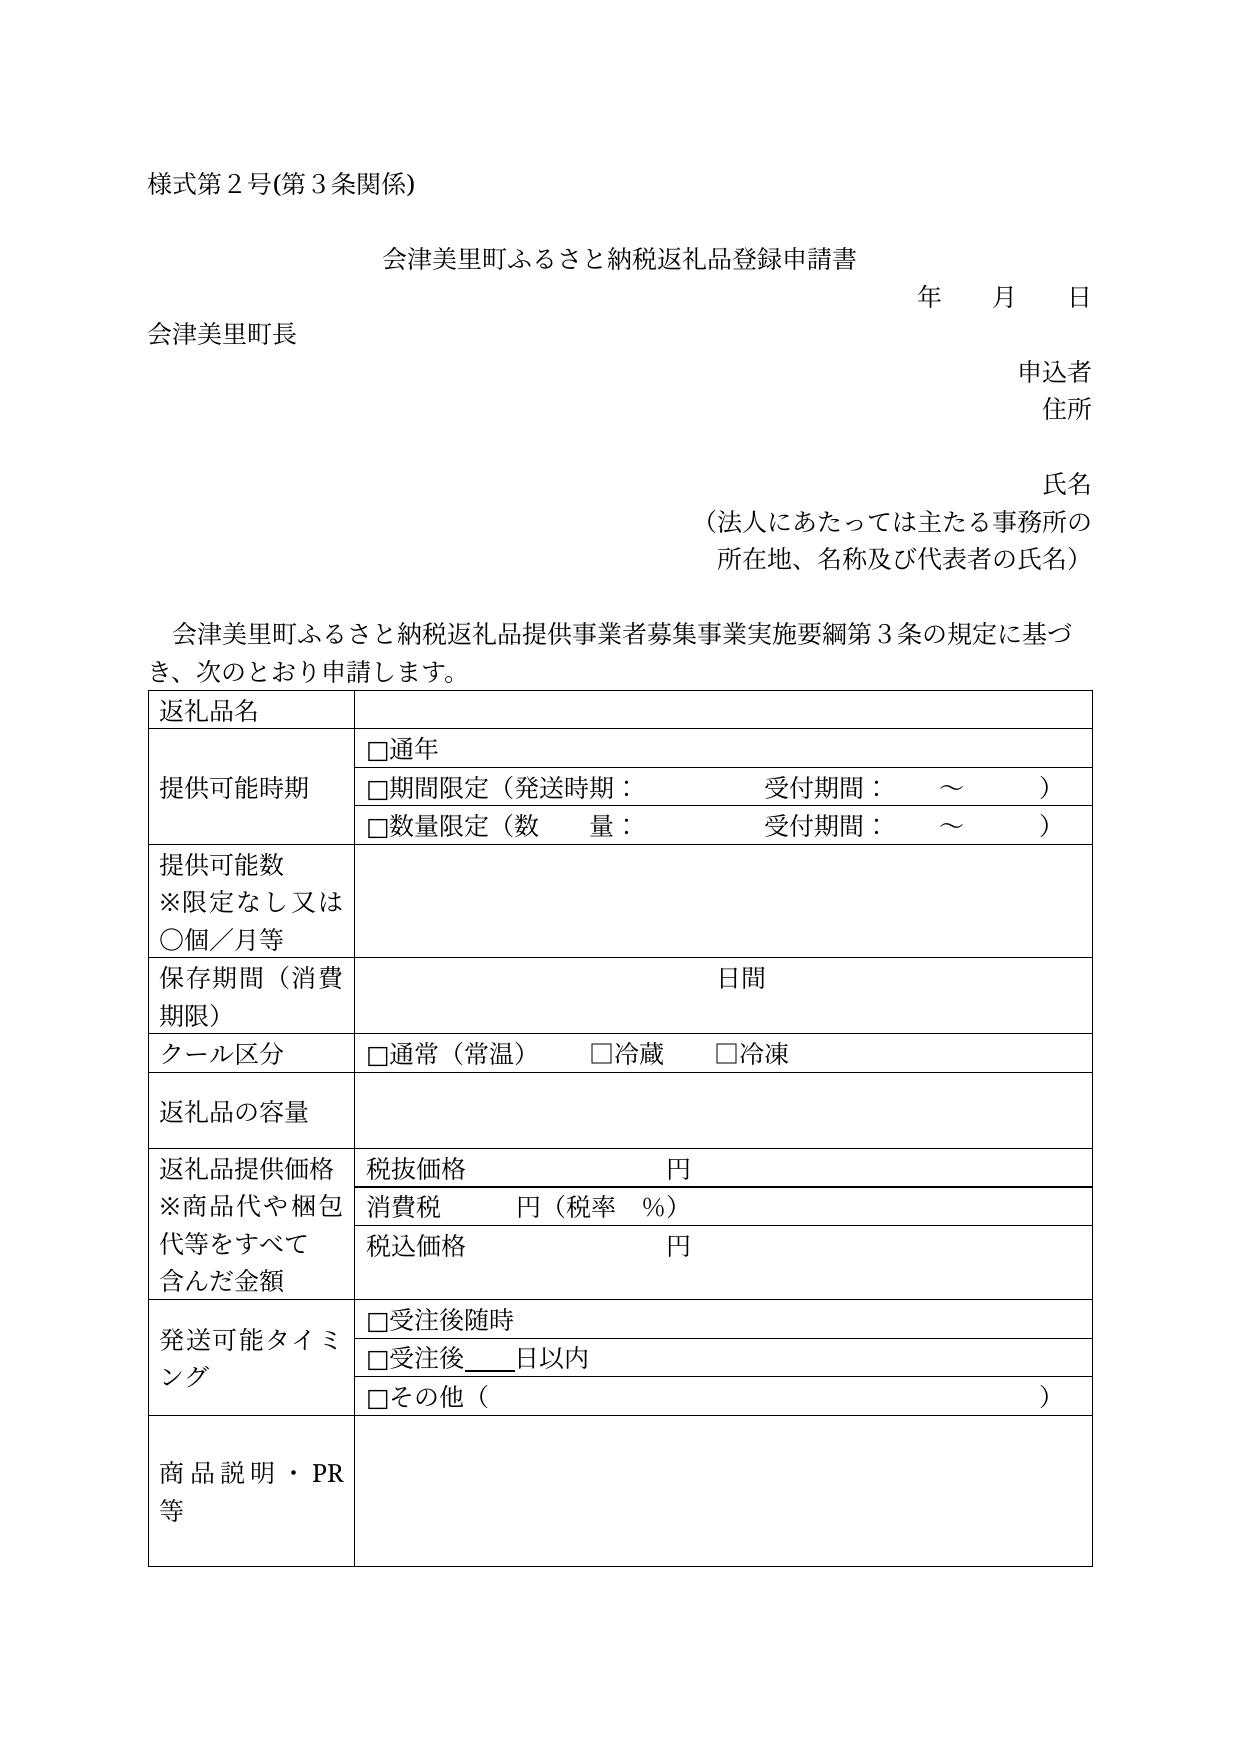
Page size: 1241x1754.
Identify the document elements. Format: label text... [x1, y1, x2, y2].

table_cell 税抜価格 円 [355, 1149, 1092, 1186]
text （法人にあたっては主たる事務所の [148, 502, 1092, 539]
table_cell □受注後 日以内 [355, 1339, 1092, 1376]
table_cell □期間限定（発送時期： 受付期間： ～ ） [355, 768, 1092, 805]
text 会津美里町ふるさと納税返礼品提供事業者募集事業実施要綱第３条の規定に基づき、次のとおり申請します。 [148, 614, 1092, 689]
table_cell 保存期間（消費期限） [149, 958, 354, 1033]
table_cell 提供可能時期 [149, 729, 354, 844]
table_cell 商品説明・PR等 [149, 1416, 354, 1566]
text 所在地、名称及び代表者の氏名） [148, 539, 1092, 577]
text 住所 [148, 389, 1092, 427]
text 年 月 日 [148, 277, 1092, 314]
table_cell 日間 [355, 958, 1092, 1033]
table_cell 提供可能数 ※限定なし又は〇個／月等 [149, 845, 354, 957]
text 様式第２号(第３条関係) [148, 164, 1092, 202]
text 申込者 [148, 352, 1092, 389]
table_cell 返礼品提供価格 ※商品代や梱包代等をすべて 含んだ金額 [149, 1149, 354, 1299]
table_cell 発送可能タイミング [149, 1300, 354, 1414]
table_cell [355, 1416, 1092, 1566]
table_header [355, 691, 1092, 728]
table_cell □受注後随時 [355, 1300, 1092, 1337]
table_cell □その他（ ） [355, 1377, 1092, 1414]
text 会津美里町ふるさと納税返礼品登録申請書 [148, 239, 1092, 277]
table_cell [355, 845, 1092, 957]
table_cell 税込価格 円 [355, 1226, 1092, 1299]
table_cell 消費税 円（税率 ％） [355, 1188, 1092, 1225]
table_cell □通年 [355, 729, 1092, 767]
table_cell □数量限定（数 量： 受付期間： ～ ） [355, 806, 1092, 844]
table_cell [355, 1073, 1092, 1148]
table_header 返礼品名 [149, 691, 354, 728]
text 氏名 [148, 464, 1092, 502]
table_cell □通常（常温） □冷蔵 □冷凍 [355, 1034, 1092, 1072]
table_cell 返礼品の容量 [149, 1073, 354, 1148]
text 会津美里町長 [148, 314, 1092, 352]
table_cell クール区分 [149, 1034, 354, 1072]
